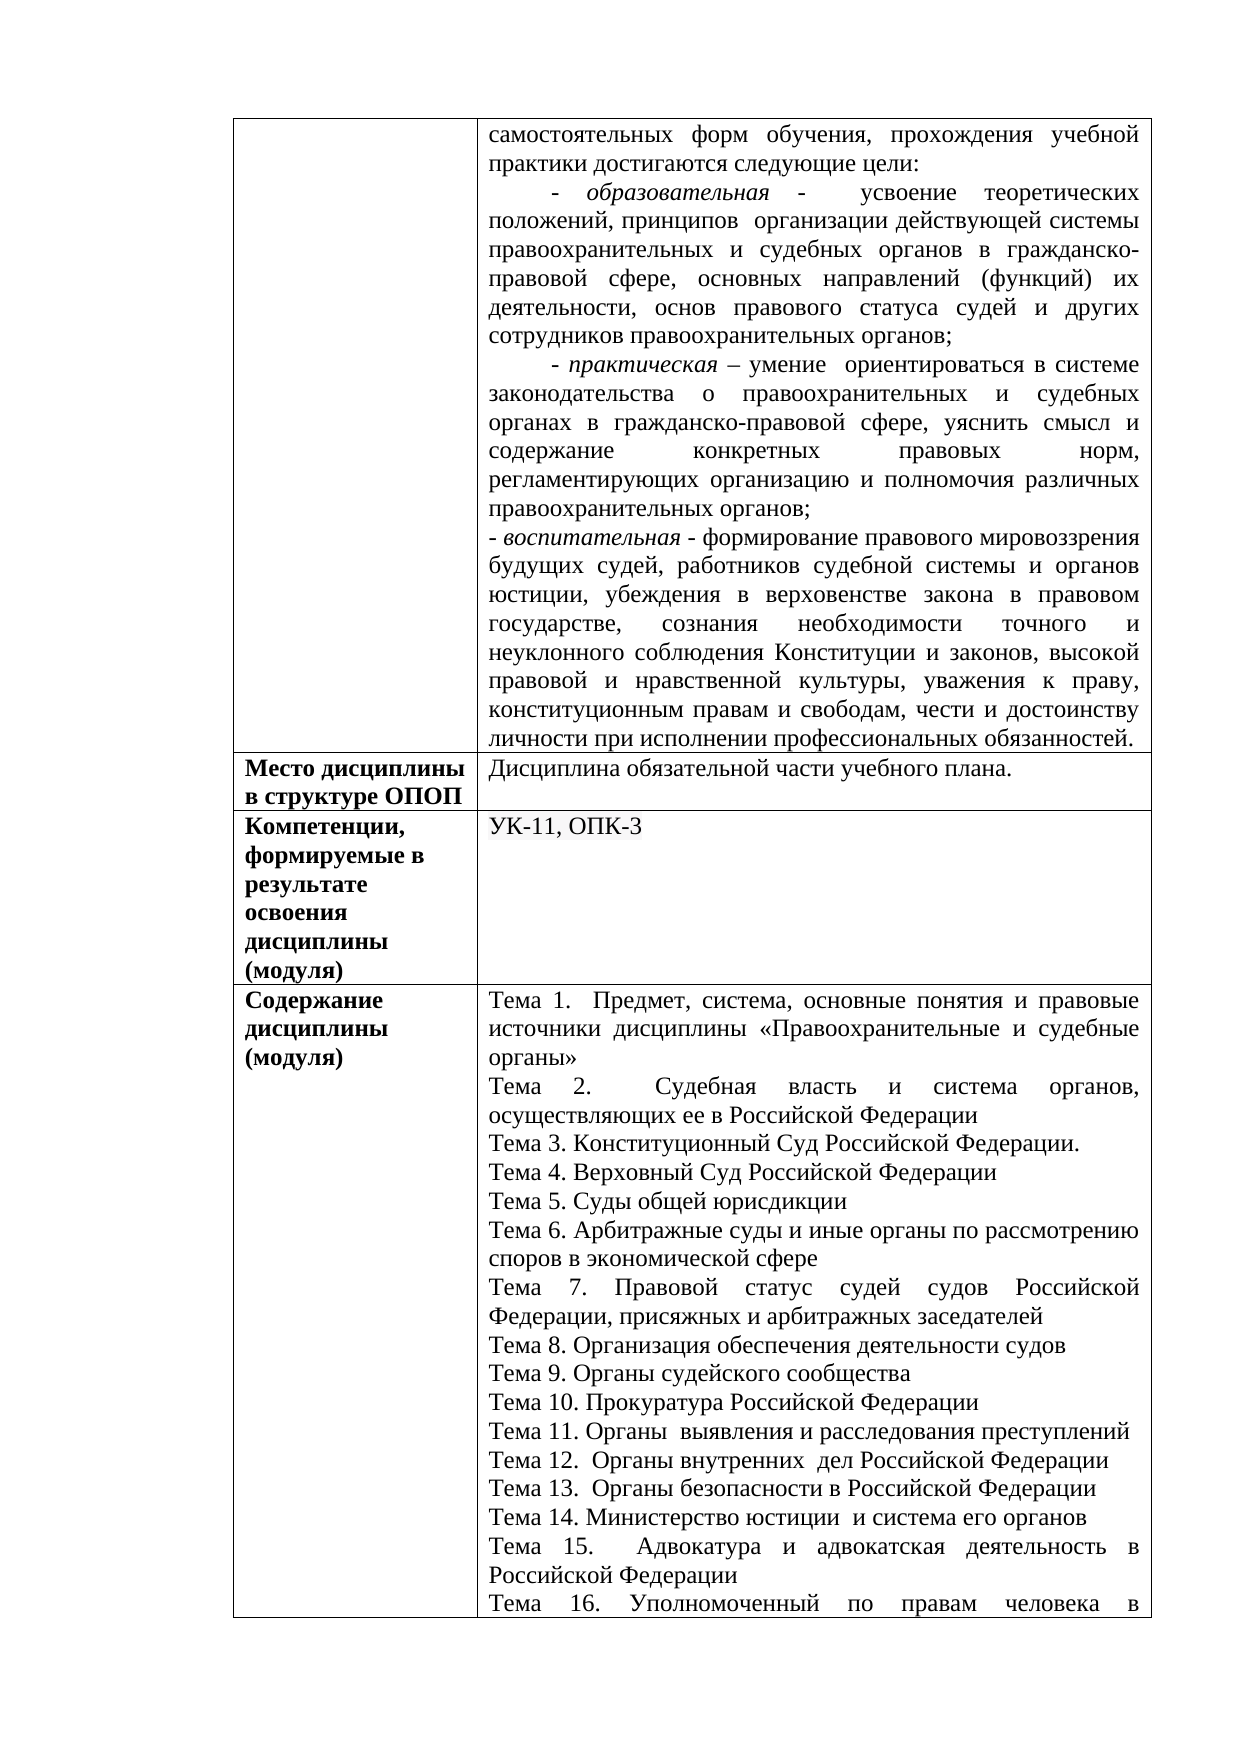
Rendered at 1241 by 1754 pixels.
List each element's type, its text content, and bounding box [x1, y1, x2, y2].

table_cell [234, 985, 477, 1617]
table_cell Место дисциплины в структуре ОПОП [234, 753, 477, 810]
table_cell УК-11, ОПК-3 [478, 811, 1151, 984]
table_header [234, 119, 477, 752]
table_cell Компетенции, формируемые в результате освоения дисциплины (модуля) [234, 811, 477, 984]
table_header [478, 119, 1151, 752]
table_cell Дисциплина обязательной части учебного плана. [478, 753, 1151, 810]
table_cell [478, 985, 1151, 1617]
